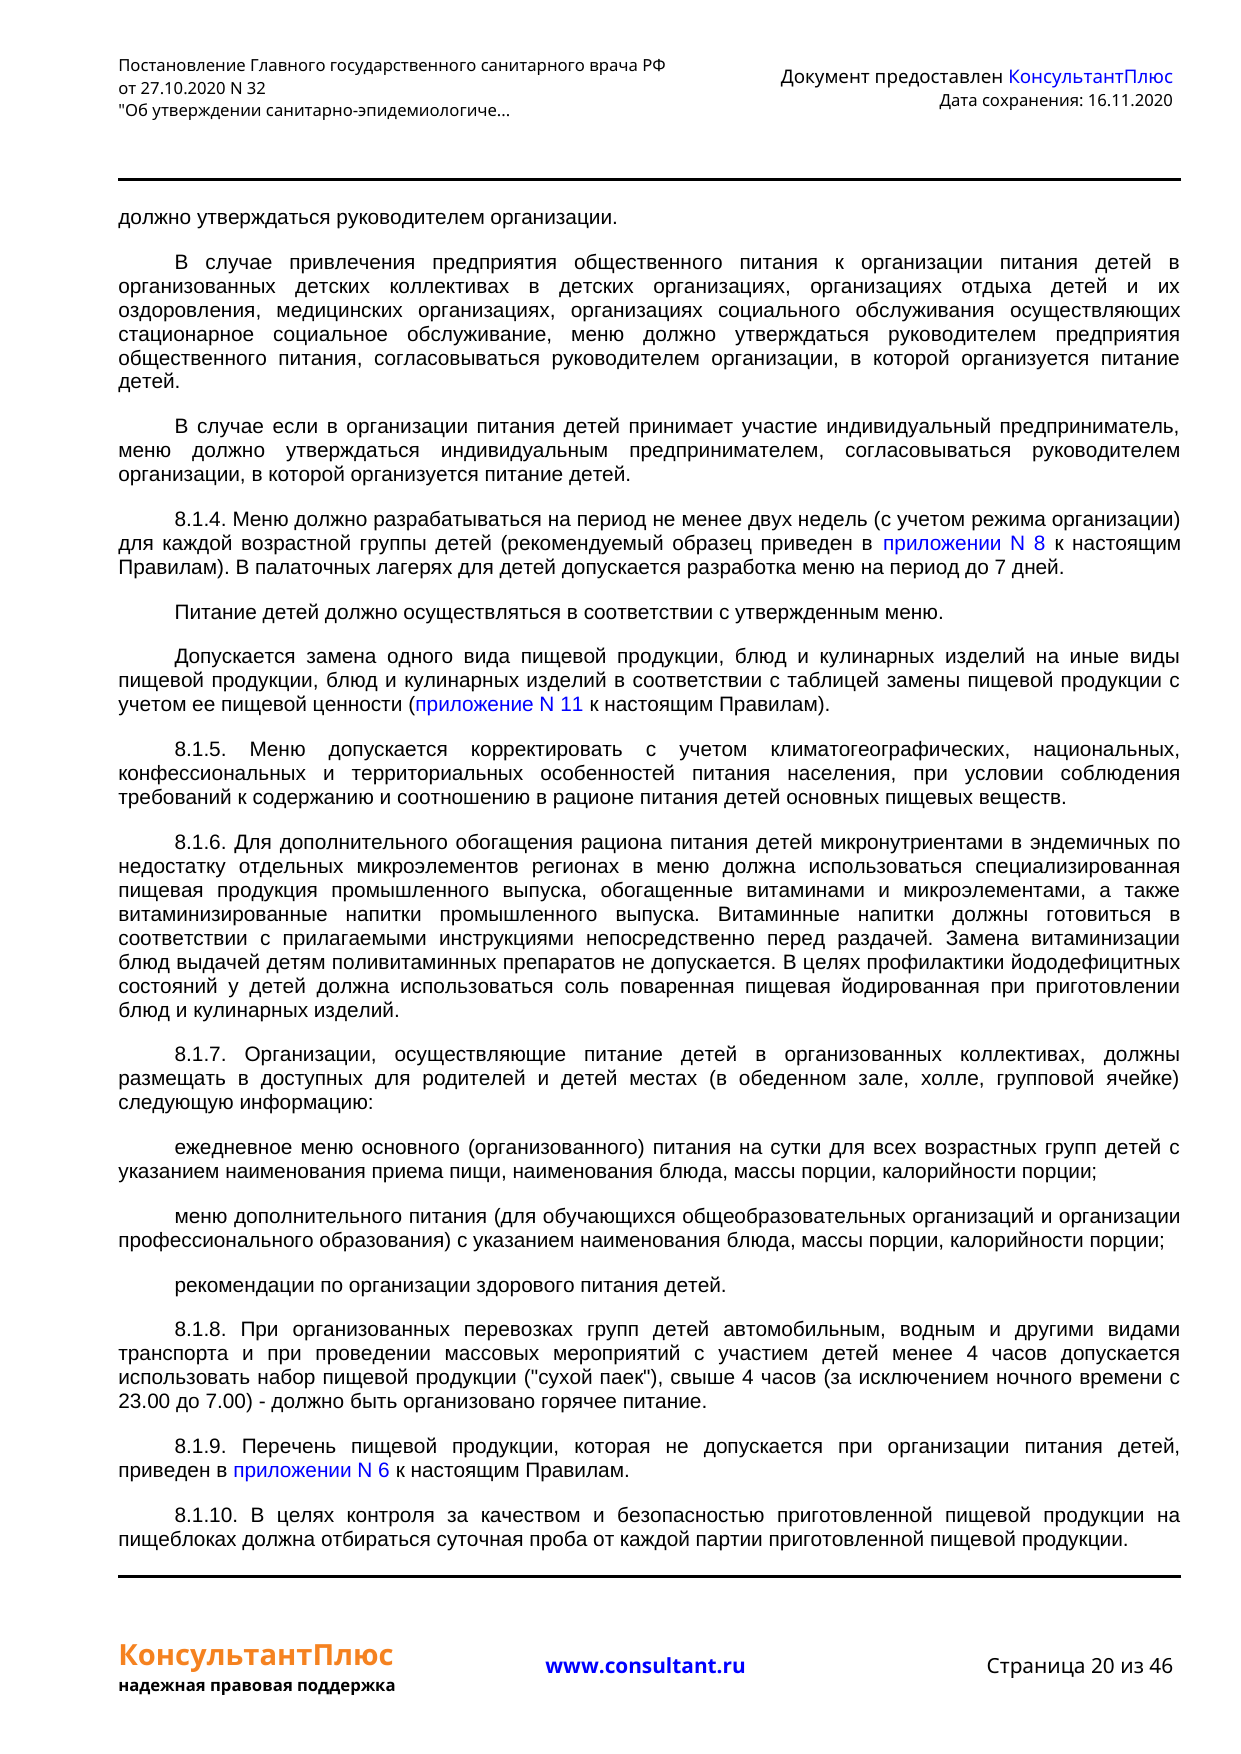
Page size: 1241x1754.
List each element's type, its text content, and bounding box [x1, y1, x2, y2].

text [118, 205, 1181, 229]
text 8.1.7. Организации, осуществляющие питание детей в организованных коллективах, должны размещать в доступных для родителей и детей местах (в обеденном зале, холле, групповой ячейке) следующую информацию: [118, 1042, 1181, 1114]
text 8.1.9. Перечень пищевой продукции, которая не допускается при организации питания детей, приведен в приложении N 6 к настоящим Правилам. [118, 1434, 1181, 1482]
text 8.1.4. Меню должно разрабатываться на период не менее двух недель (с учетом режима организации) для каждой возрастной группы детей (рекомендуемый образец приведен в приложении N 8 к настоящим Правилам). В палаточных лагерях для детей допускается разработка меню на период до 7 дней. [118, 507, 1181, 579]
text меню дополнительного питания (для обучающихся общеобразовательных организаций и организации профессионального образования) с указанием наименования блюда, массы порции, калорийности порции; [118, 1204, 1181, 1252]
text 8.1.5. Меню допускается корректировать с учетом климатогеографических, национальных, конфессиональных и территориальных особенностей питания населения, при условии соблюдения требований к содержанию и соотношению в рационе питания детей основных пищевых веществ. [118, 737, 1181, 809]
text 8.1.8. При организованных перевозках групп детей автомобильным, водным и другими видами транспорта и при проведении массовых мероприятий с участием детей менее 4 часов допускается использовать набор пищевой продукции ("сухой паек"), свыше 4 часов (за исключением ночного времени с 23.00 до 7.00) - должно быть организовано горячее питание. [118, 1317, 1181, 1413]
text ежедневное меню основного (организованного) питания на сутки для всех возрастных групп детей с указанием наименования приема пищи, наименования блюда, массы порции, калорийности порции; [118, 1135, 1181, 1183]
text рекомендации по организации здорового питания детей. [118, 1272, 1181, 1296]
text В случае если в организации питания детей принимает участие индивидуальный предприниматель, меню должно утверждаться индивидуальным предпринимателем, согласовываться руководителем организации, в которой организуется питание детей. [118, 414, 1181, 486]
text В случае привлечения предприятия общественного питания к организации питания детей в организованных детских коллективах в детских организациях, организациях отдыха детей и их оздоровления, медицинских организациях, организациях социального обслуживания осуществляющих стационарное социальное обслуживание, меню должно утверждаться руководителем предприятия общественного питания, согласовываться руководителем организации, в которой организуется питание детей. [118, 249, 1181, 393]
text 8.1.6. Для дополнительного обогащения рациона питания детей микронутриентами в эндемичных по недостатку отдельных микроэлементов регионах в меню должна использоваться специализированная пищевая продукция промышленного выпуска, обогащенные витаминами и микроэлементами, а также витаминизированные напитки промышленного выпуска. Витаминные напитки должны готовиться в соответствии с прилагаемыми инструкциями непосредственно перед раздачей. Замена витаминизации блюд выдачей детям поливитаминных препаратов не допускается. В целях профилактики йододефицитных состояний у детей должна использоваться соль поваренная пищевая йодированная при приготовлении блюд и кулинарных изделий. [118, 830, 1181, 1021]
text 8.1.10. В целях контроля за качеством и безопасностью приготовленной пищевой продукции на пищеблоках должна отбираться суточная проба от каждой партии приготовленной пищевой продукции. [118, 1503, 1181, 1551]
text Допускается замена одного вида пищевой продукции, блюд и кулинарных изделий на иные виды пищевой продукции, блюд и кулинарных изделий в соответствии с таблицей замены пищевой продукции с учетом ее пищевой ценности (приложение N 11 к настоящим Правилам). [118, 644, 1181, 716]
text Питание детей должно осуществляться в соответствии с утвержденным меню. [118, 599, 1181, 623]
